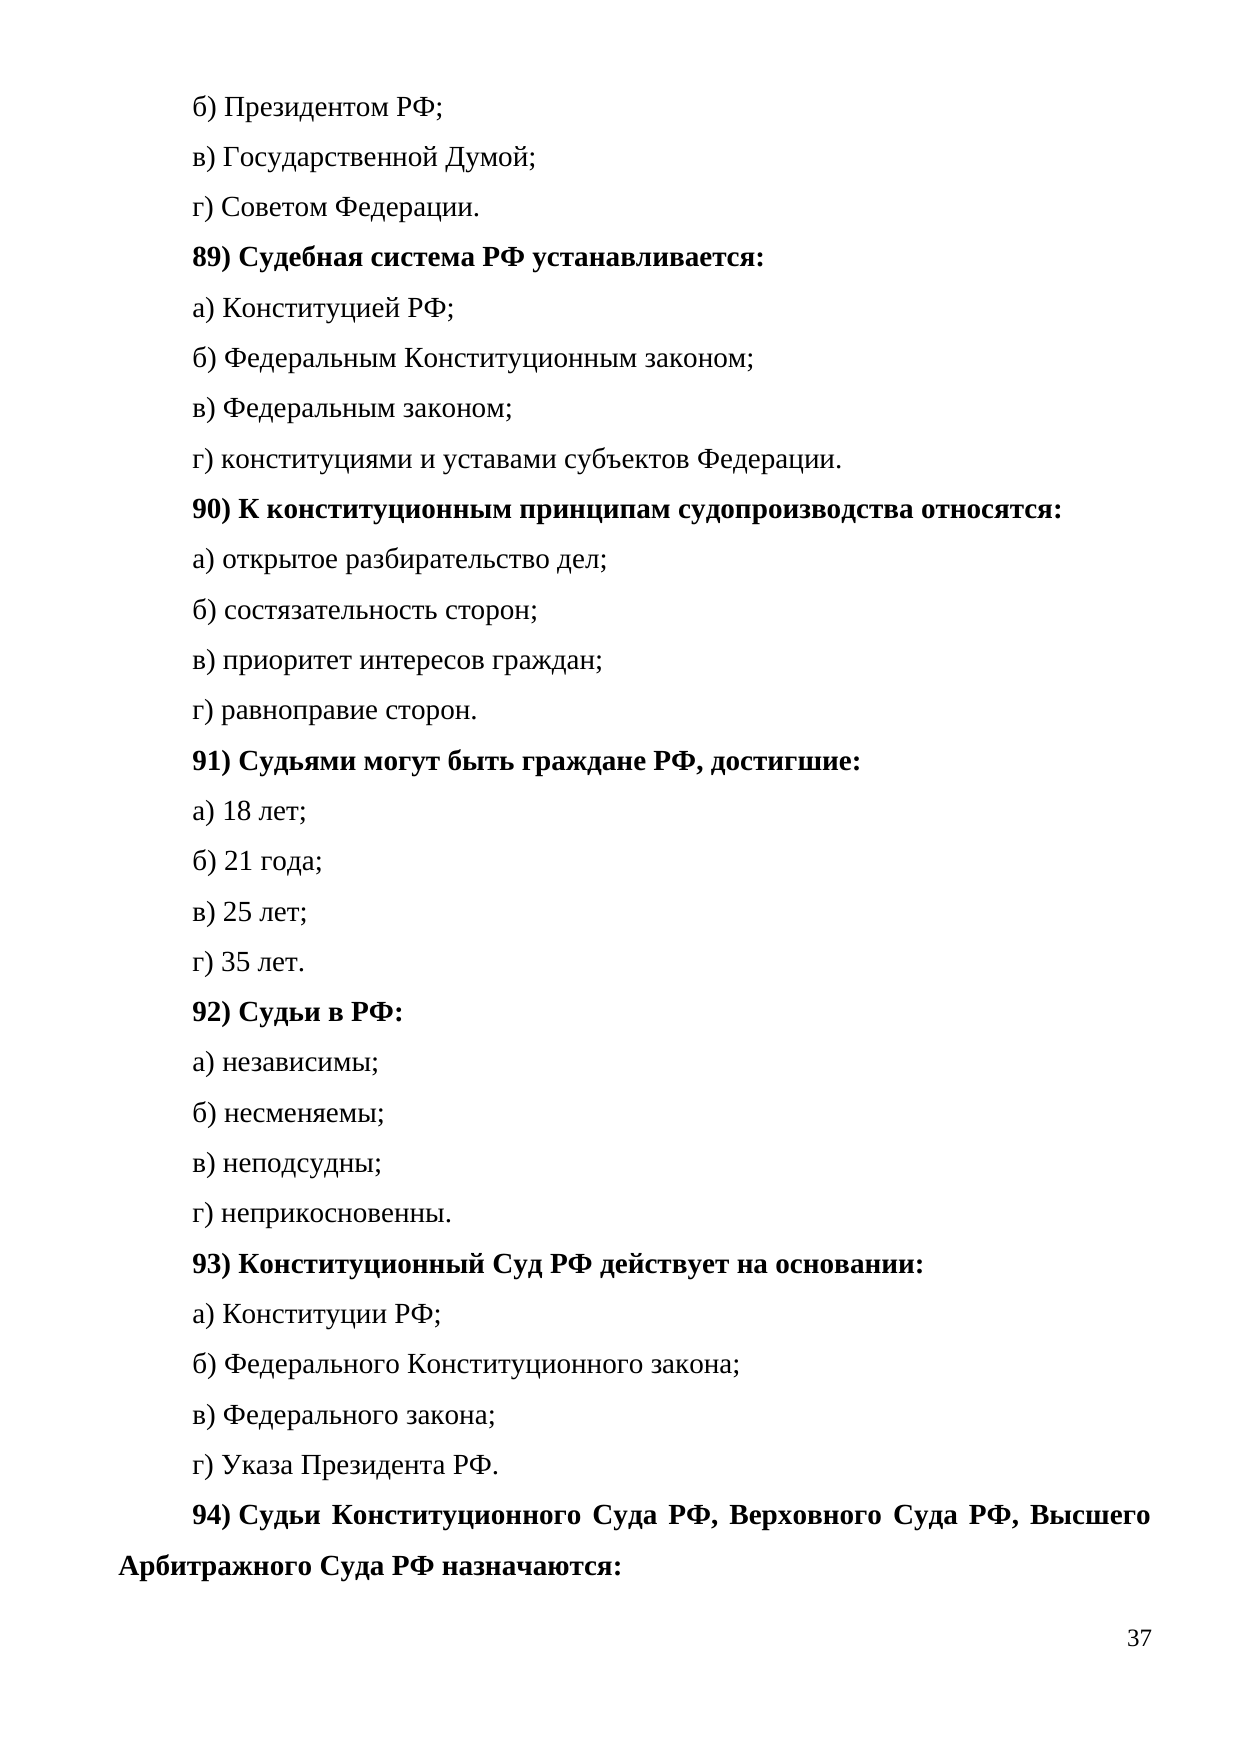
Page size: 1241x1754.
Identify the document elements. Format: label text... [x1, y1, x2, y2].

text г) 35 лет. [118, 944, 1152, 977]
text в) Федерального закона; [118, 1397, 1152, 1430]
text г) равноправие сторон. [118, 692, 1152, 726]
text в) Федеральным законом; [118, 391, 1152, 424]
text 89) Судебная система РФ устанавливается: [118, 239, 1152, 273]
text а) открытое разбирательство дел; [118, 541, 1152, 575]
text б) Федеральным Конституционным законом; [118, 340, 1152, 374]
text а) Конституцией РФ; [118, 290, 1152, 323]
text в) Государственной Думой; [118, 139, 1152, 172]
text г) Указа Президента РФ. [118, 1447, 1152, 1481]
text в) приоритет интересов граждан; [118, 642, 1152, 676]
text 93) Конституционный Суд РФ действует на основании: [118, 1246, 1152, 1279]
text б) 21 года; [118, 843, 1152, 877]
text 94) Судьи Конституционного Суда РФ, Верховного Суда РФ, Высшего Арбитражного Суда РФ назначаются: [118, 1497, 1152, 1581]
text г) конституциями и уставами субъектов Федерации. [118, 441, 1152, 474]
text г) неприкосновенны. [118, 1196, 1152, 1229]
text в) 25 лет; [118, 894, 1152, 927]
text б) Президентом РФ; [118, 89, 1152, 122]
text 91) Судьями могут быть граждане РФ, достигшие: [118, 743, 1152, 776]
text в) неподсудны; [118, 1145, 1152, 1179]
text 90) К конституционным принципам судопроизводства относятся: [118, 491, 1152, 525]
text а) Конституции РФ; [118, 1296, 1152, 1330]
text а) 18 лет; [118, 793, 1152, 827]
text б) состязательность сторон; [118, 592, 1152, 625]
text г) Советом Федерации. [118, 189, 1152, 223]
text а) независимы; [118, 1044, 1152, 1078]
text б) несменяемы; [118, 1095, 1152, 1128]
text б) Федерального Конституционного закона; [118, 1346, 1152, 1380]
text 92) Судьи в РФ: [118, 994, 1152, 1028]
